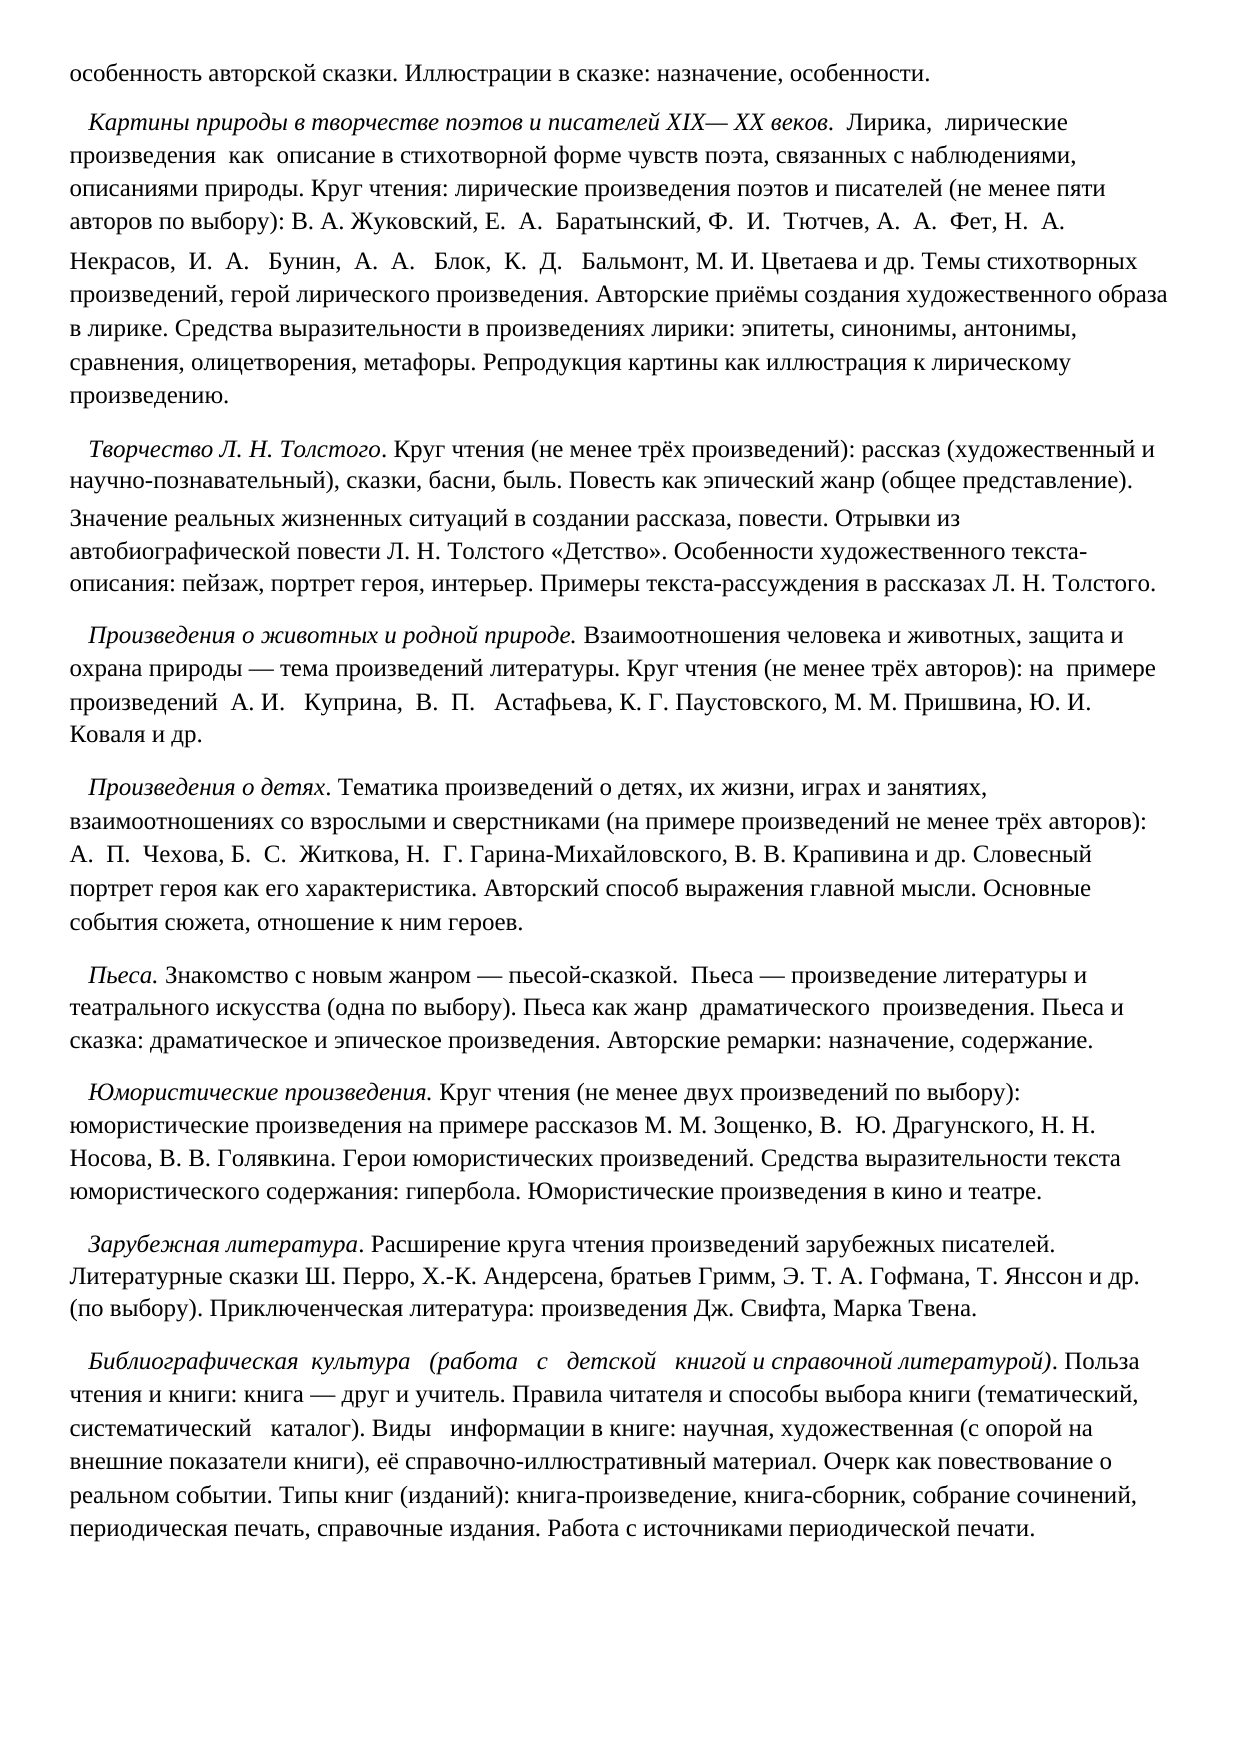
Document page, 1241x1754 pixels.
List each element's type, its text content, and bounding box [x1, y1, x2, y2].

text Творчество Л. Н. Толстого. Круг чтения (не менее трёх произведений): рассказ (художественный и научно-познавательный), сказки, басни, быль. Повесть как эпический жанр (общее представление). [69, 434, 1171, 494]
text Картины природы в творчестве поэтов и писателей ХIХ— ХХ веков. Лирика, лирические произведения как описание в стихотворной форме чувств поэта, связанных с наблюдениями, описаниями природы. Круг чтения: лирические произведения поэтов и писателей (не менее пяти авторов по выбору): В. А. Жуковский, Е. А. Баратынский, Ф. И. Тютчев, А. А. Фет, Н. А. [69, 107, 1111, 234]
text Произведения о детях. Тематика произведений о детях, их жизни, играх и занятиях, взаимоотношениях со взрослыми и сверстниками (на примере произведений не менее трёх авторов): А. П. Чехова, Б. С. Житкова, Н. Г. Гарина-Михайловского, В. В. Крапивина и др. Словесный портрет героя как его характеристика. Авторский способ выражения главной мысли. Основные события сюжета, отношение к ним героев. [69, 772, 1156, 935]
text Зарубежная литература. Расширение круга чтения произведений зарубежных писателей. Литературные сказки Ш. Перро, Х.-К. Андерсена, братьев Гримм, Э. Т. А. Гофмана, Т. Янссон и др. (по выбору). Приключенческая литература: произведения Дж. Свифта, Марка Твена. [69, 1229, 1156, 1322]
text Юмористические произведения. Круг чтения (не менее двух произведений по выбору): юмористические произведения на примере рассказов М. М. Зощенко, В. Ю. Драгунского, Н. Н. Носова, В. В. Голявкина. Герои юмористических произведений. Средства выразительности текста юмористического содержания: гипербола. Юмористические произведения в кино и театре. [69, 1077, 1126, 1205]
text особенность авторской сказки. Иллюстрации в сказке: назначение, особенности. [69, 59, 1171, 87]
text Значение реальных жизненных ситуаций в создании рассказа, повести. Отрывки из автобиографической повести Л. Н. Толстого «Детство». Особенности художественного текста-описания: пейзаж, портрет героя, интерьер. Примеры текста-рассуждения в рассказах Л. Н. Толстого. [69, 503, 1171, 597]
text Пьеса. Знакомство с новым жанром — пьесой-сказкой. Пьеса — произведение литературы и театрального искусства (одна по выбору). Пьеса как жанр драматического произведения. Пьеса и сказка: драматическое и эпическое произведения. Авторские ремарки: назначение, содержание. [69, 960, 1126, 1053]
text Некрасов, И. А. Бунин, А. А. Блок, К. Д. Бальмонт, М. И. Цветаева и др. Темы стихотворных произведений, герой лирического произведения. Авторские приёмы создания художественного образа в лирике. Средства выразительности в произведениях лирики: эпитеты, синонимы, антонимы, сравнения, олицетворения, метафоры. Репродукция картины как иллюстрация к лирическому произведению. [69, 246, 1171, 409]
text Библиографическая культура (работа с детской книгой и справочной литературой). Польза чтения и книги: книга — друг и учитель. Правила читателя и способы выбора книги (тематический, систематический каталог). Виды информации в книге: научная, художественная (с опорой на внешние показатели книги), её справочно-иллюстративный материал. Очерк как повествование о реальном событии. Типы книг (изданий): книга-произведение, книга-сборник, собрание сочинений, периодическая печать, справочные издания. Работа с источниками периодической печати. [69, 1346, 1156, 1542]
text Произведения о животных и родной природе. Взаимоотношения человека и животных, защита и охрана природы — тема произведений литературы. Круг чтения (не менее трёх авторов): на примере произведений А. И. Куприна, В. П. Астафьева, К. Г. Паустовского, М. М. Пришвина, Ю. И. Коваля и др. [69, 621, 1171, 748]
